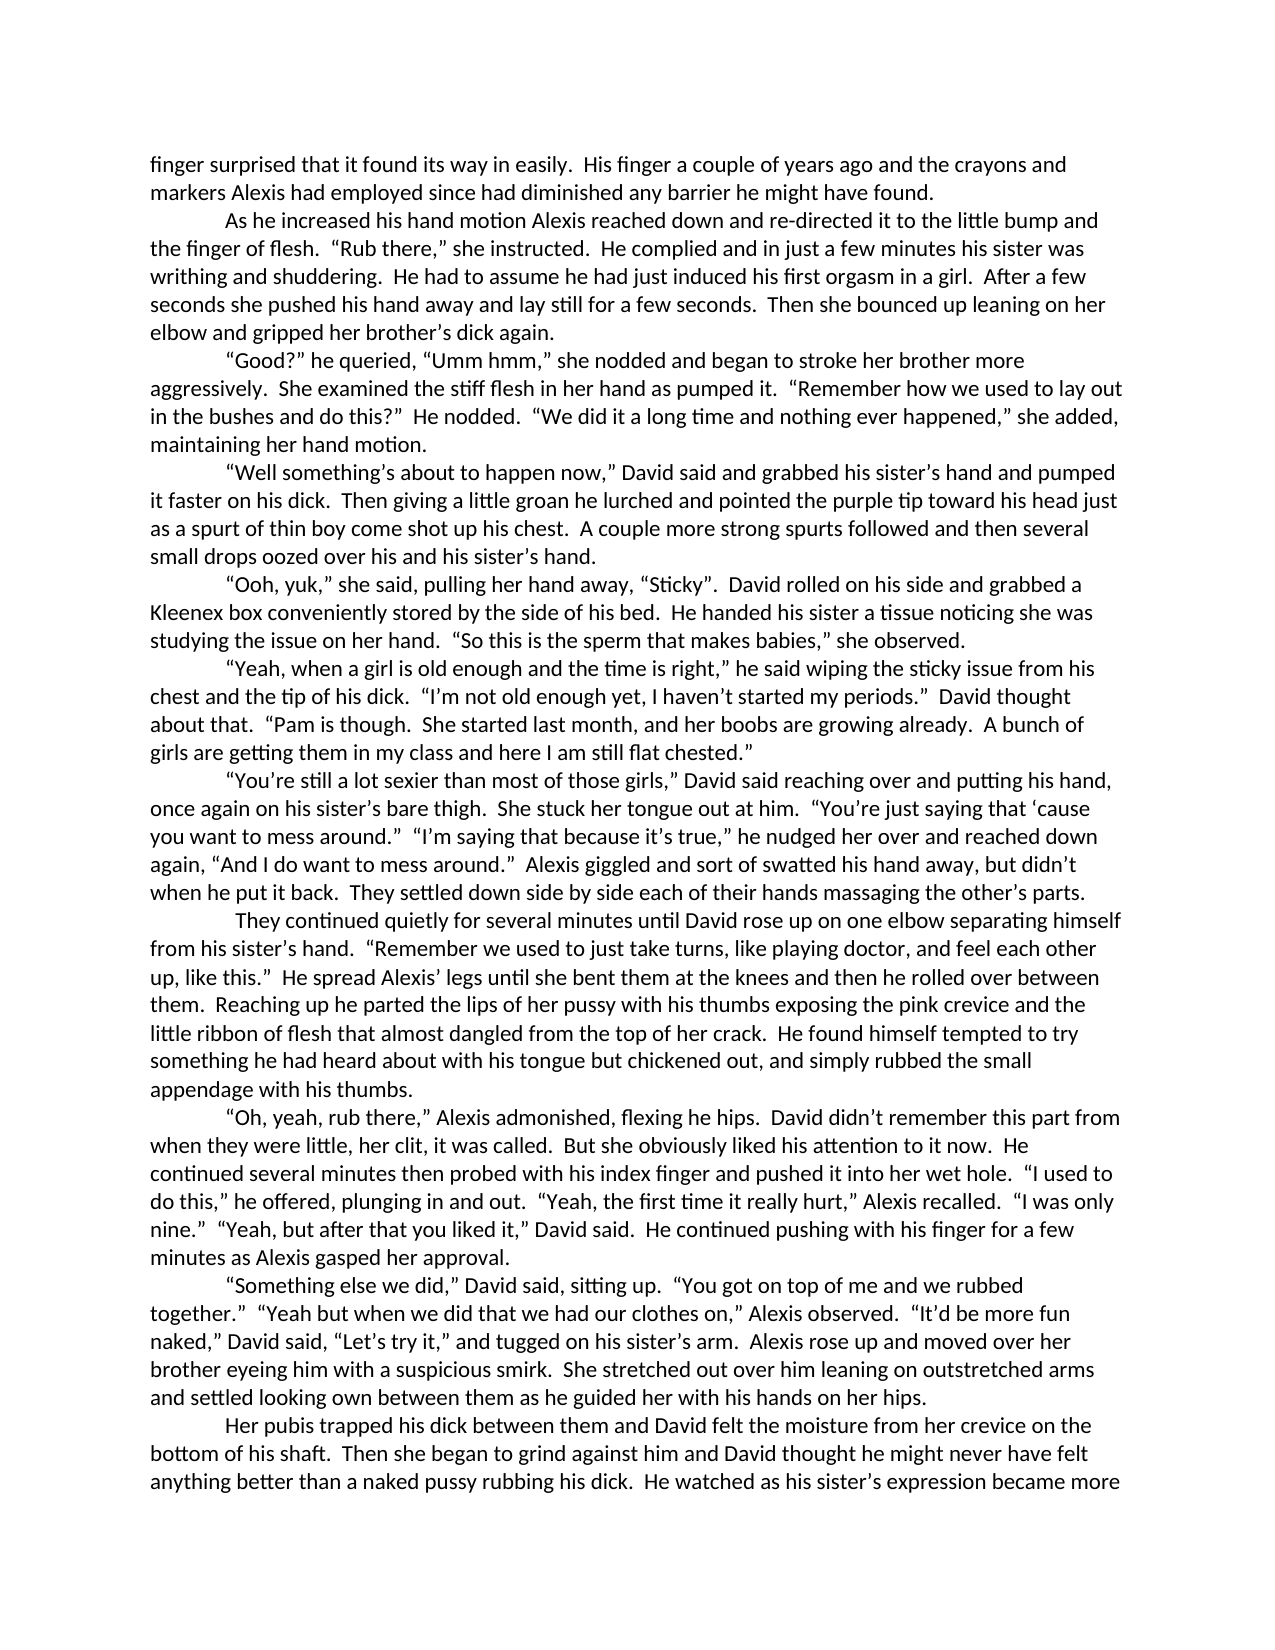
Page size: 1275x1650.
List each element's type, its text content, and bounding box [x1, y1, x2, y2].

text “Ooh, yuk,” she said, pulling her hand away, “Sticky”. David rolled on his side and grabbed a Kleenex box conveniently stored by the side of his bed. He handed his sister a tissue noticing she was studying the issue on her hand. “So this is the sperm that makes babies,” she observed. [150, 570, 1125, 654]
text As he increased his hand motion Alexis reached down and re-directed it to the little bump and the finger of flesh. “Rub there,” she instructed. He complied and in just a few minutes his sister was writhing and shuddering. He had to assume he had just induced his first orgasm in a girl. After a few seconds she pushed his hand away and lay still for a few seconds. Then she bounced up leaning on her elbow and gripped her brother’s dick again. [150, 206, 1125, 346]
text “Something else we did,” David said, sitting up. “You got on top of me and we rubbed together.” “Yeah but when we did that we had our clothes on,” Alexis observed. “It’d be more fun naked,” David said, “Let’s try it,” and tugged on his sister’s arm. Alexis rose up and moved over her brother eyeing him with a suspicious smirk. She stretched out over him leaning on outstretched arms and settled looking own between them as he guided her with his hands on her hips. [150, 1271, 1125, 1411]
text They continued quietly for several minutes until David rose up on one elbow separating himself from his sister’s hand. “Remember we used to just take turns, like playing doctor, and feel each other up, like this.” He spread Alexis’ legs until she bent them at the knees and then he rolled over between them. Reaching up he parted the lips of her pussy with his thumbs exposing the pink crevice and the little ribbon of flesh that almost dangled from the top of her crack. He found himself tempted to try something he had heard about with his tongue but chickened out, and simply rubbed the small appendage with his thumbs. [150, 907, 1125, 1103]
text “Yeah, when a girl is old enough and the time is right,” he said wiping the sticky issue from his chest and the tip of his dick. “I’m not old enough yet, I haven’t started my periods.” David thought about that. “Pam is though. She started last month, and her boobs are growing already. A bunch of girls are getting them in my class and here I am still flat chested.” [150, 654, 1125, 766]
text “Oh, yeah, rub there,” Alexis admonished, flexing he hips. David didn’t remember this part from when they were little, her clit, it was called. But she obviously liked his attention to it now. He continued several minutes then probed with his index finger and pushed it into her wet hole. “I used to do this,” he offered, plunging in and out. “Yeah, the first time it really hurt,” Alexis recalled. “I was only nine.” “Yeah, but after that you liked it,” David said. He continued pushing with his finger for a few minutes as Alexis gasped her approval. [150, 1103, 1125, 1271]
text “Good?” he queried, “Umm hmm,” she nodded and began to stroke her brother more aggressively. She examined the stiff flesh in her hand as pumped it. “Remember how we used to lay out in the bushes and do this?” He nodded. “We did it a long time and nothing ever happened,” she added, maintaining her hand motion. [150, 346, 1125, 458]
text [150, 150, 1125, 206]
text “Well something’s about to happen now,” David said and grabbed his sister’s hand and pumped it faster on his dick. Then giving a little groan he lurched and pointed the purple tip toward his head just as a spurt of thin boy come shot up his chest. A couple more strong spurts followed and then several small drops oozed over his and his sister’s hand. [150, 458, 1125, 570]
text “You’re still a lot sexier than most of those girls,” David said reaching over and putting his hand, once again on his sister’s bare thigh. She stuck her tongue out at him. “You’re just saying that ‘cause you want to mess around.” “I’m saying that because it’s true,” he nudged her over and reached down again, “And I do want to mess around.” Alexis giggled and sort of swatted his hand away, but didn’t when he put it back. They settled down side by side each of their hands massaging the other’s parts. [150, 766, 1125, 907]
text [150, 1411, 1125, 1495]
